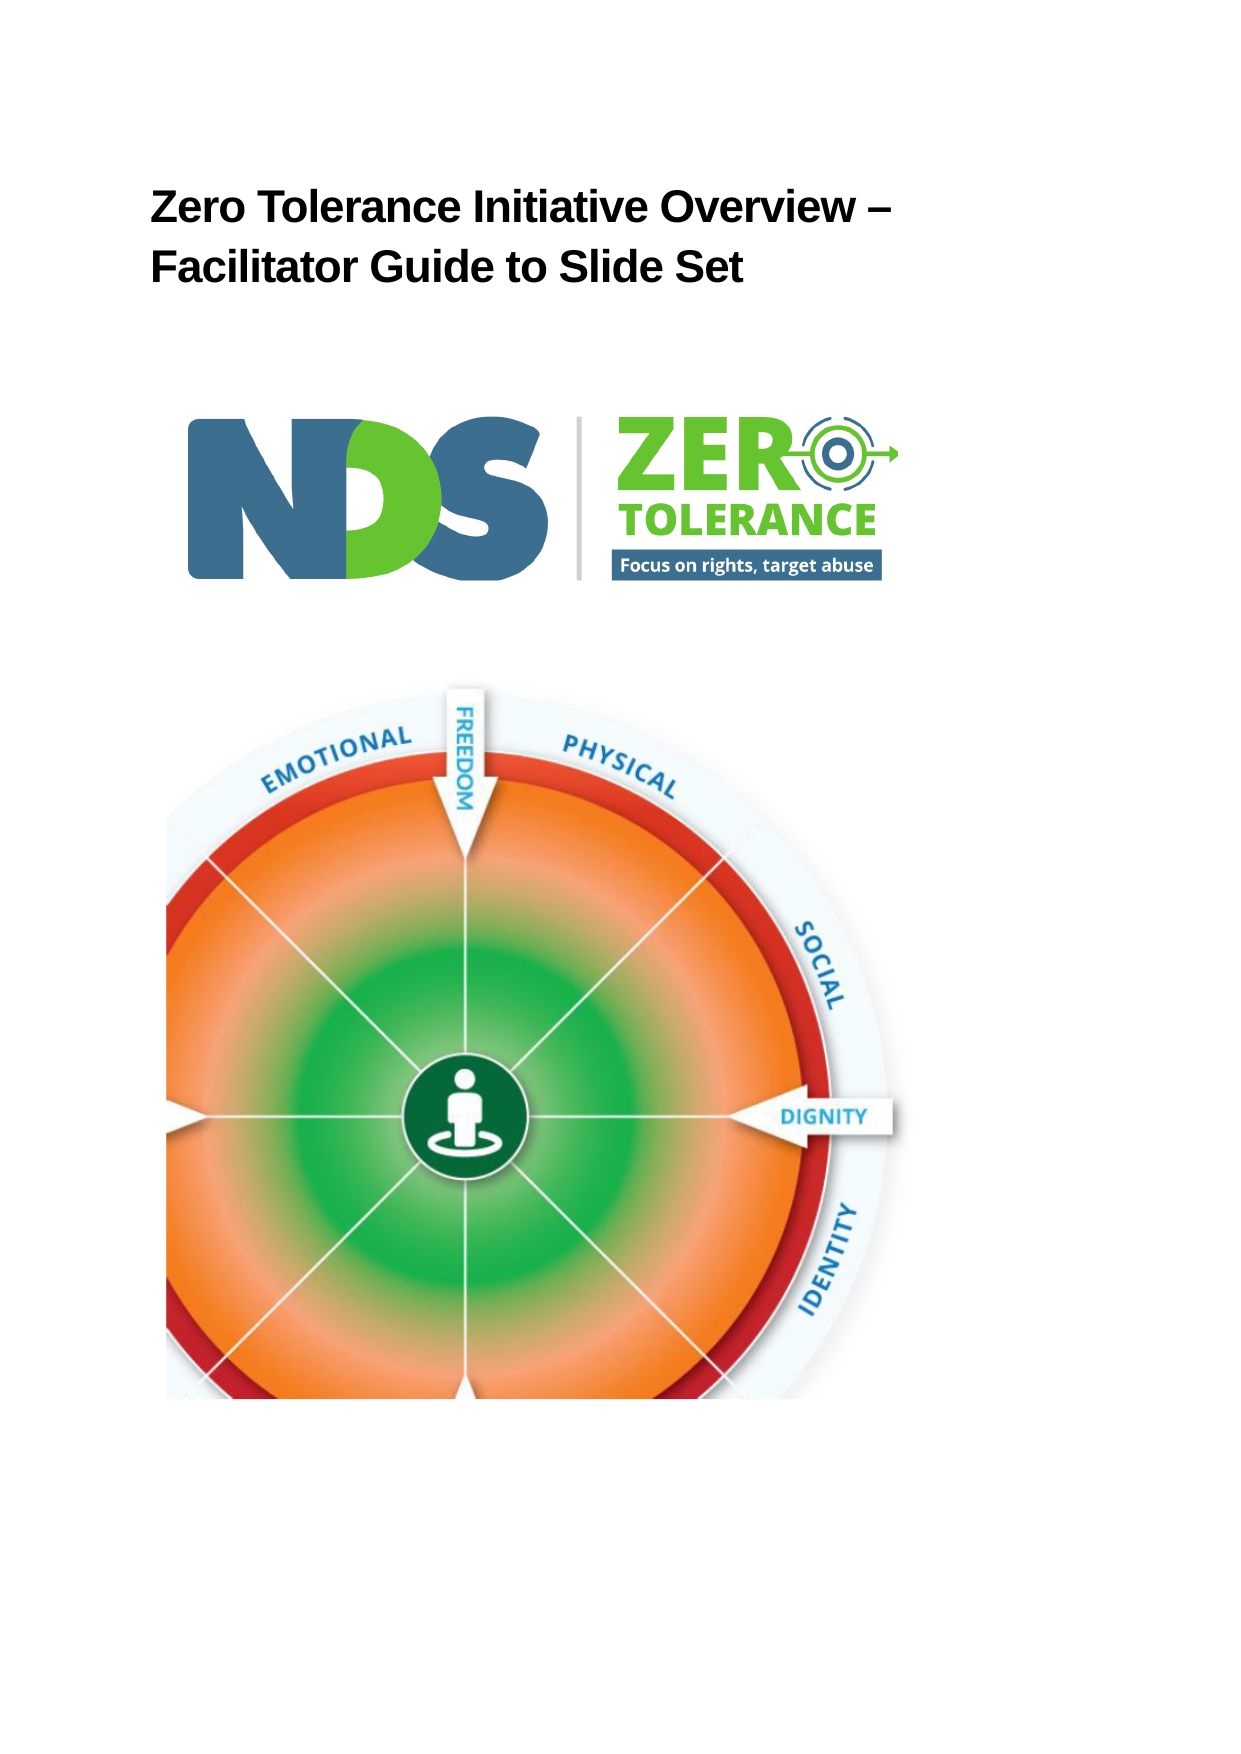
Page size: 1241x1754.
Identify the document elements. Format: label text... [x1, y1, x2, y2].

picture [150, 380, 924, 606]
title Zero Tolerance Initiative Overview – Facilitator Guide to Slide Set [150, 179, 1090, 292]
picture [150, 658, 958, 1415]
